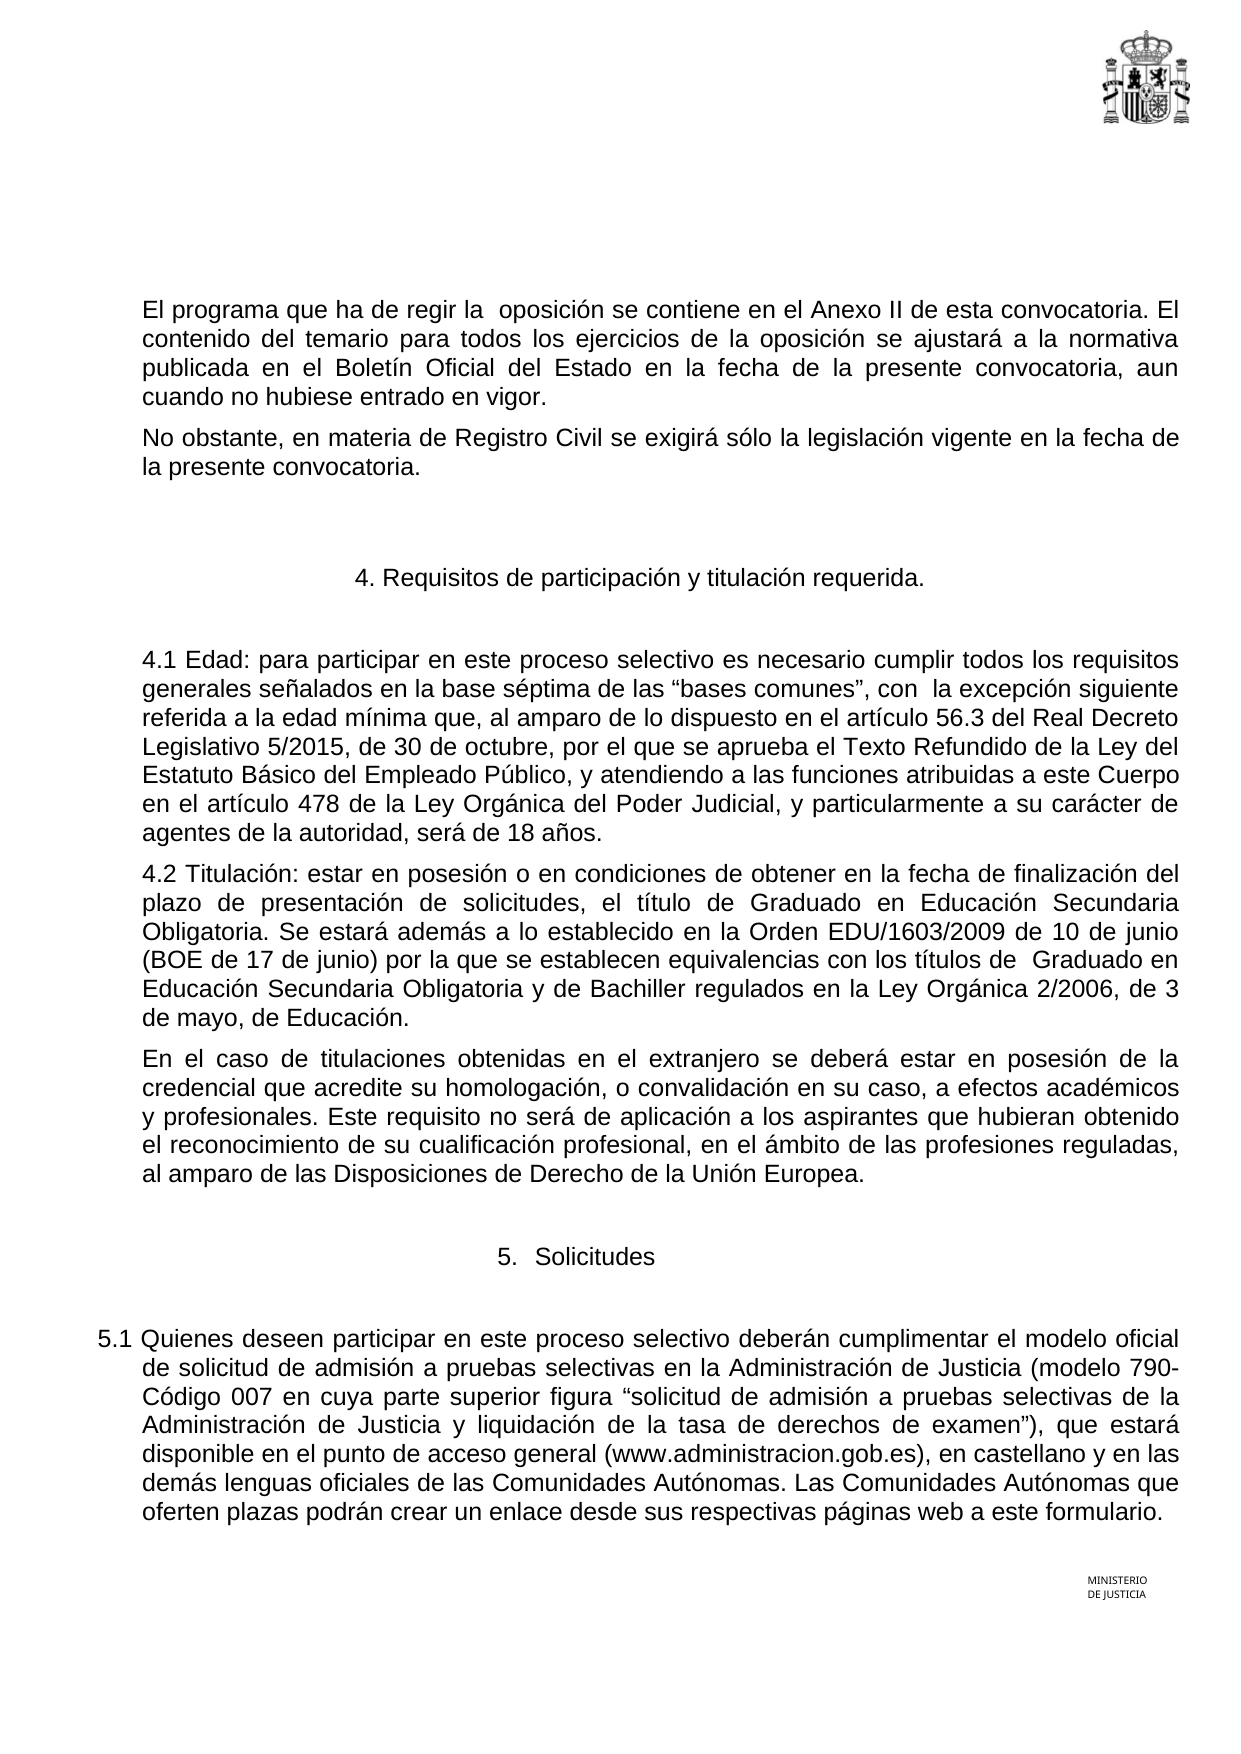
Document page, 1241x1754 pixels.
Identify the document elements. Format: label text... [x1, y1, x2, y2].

text 5.1 Quienes deseen participar en este proceso selectivo deberán cumplimentar el modelo oficial de solicitud de admisión a pruebas selectivas en la Administración de Justicia (modelo 790- Código 007 en cuya parte superior figura “solicitud de admisión a pruebas selectivas de la Administración de Justicia y liquidación de la tasa de derechos de examen”), que estará disponible en el punto de acceso general (www.administracion.gob.es), en castellano y en las demás lenguas oficiales de las Comunidades Autónomas. Las Comunidades Autónomas que oferten plazas podrán crear un enlace desde sus respectivas páginas web a este formulario. [97, 1324, 1181, 1525]
text En el caso de titulaciones obtenidas en el extranjero se deberá estar en posesión de la credencial que acredite su homologación, o convalidación en su caso, a efectos académicos y profesionales. Este requisito no será de aplicación a los aspirantes que hubieran obtenido el reconocimiento de su cualificación profesional, en el ámbito de las profesiones reguladas, al amparo de las Disposiciones de Derecho de la Unión Europea. [142, 1044, 1181, 1188]
text 4.2 Titulación: estar en posesión o en condiciones de obtener en la fecha de finalización del plazo de presentación de solicitudes, el título de Graduado en Educación Secundaria Obligatoria. Se estará además a lo establecido en la Orden EDU/1603/2009 de 10 de junio (BOE de 17 de junio) por la que se establecen equivalencias con los títulos de Graduado en Educación Secundaria Obligatoria y de Bachiller regulados en la Ley Orgánica 2/2006, de 3 de mayo, de Educación. [142, 859, 1181, 1032]
text No obstante, en materia de Registro Civil se exigirá sólo la legislación vigente en la fecha de la presente convocatoria. [142, 423, 1181, 480]
list Solicitudes [497, 1242, 1181, 1270]
text 4.1 Edad: para participar en este proceso selectivo es necesario cumplir todos los requisitos generales señalados en la base séptima de las “bases comunes”, con la excepción siguiente referida a la edad mínima que, al amparo de lo dispuesto en el artículo 56.3 del Real Decreto Legislativo 5/2015, de 30 de octubre, por el que se aprueba el Texto Refundido de la Ley del Estatuto Básico del Empleado Público, y atendiendo a las funciones atribuidas a este Cuerpo en el artículo 478 de la Ley Orgánica del Poder Judicial, y particularmente a su carácter de agentes de la autoridad, será de 18 años. [142, 645, 1181, 847]
picture [1101, 29, 1190, 124]
text El programa que ha de regir la oposición se contiene en el Anexo II de esta convocatoria. El contenido del temario para todos los ejercicios de la oposición se ajustará a la normativa publicada en el Boletín Oficial del Estado en la fecha de la presente convocatoria, aun cuando no hubiese entrado en vigor. [97, 295, 1181, 410]
text 4. Requisitos de participación y titulación requerida. [354, 563, 1181, 592]
